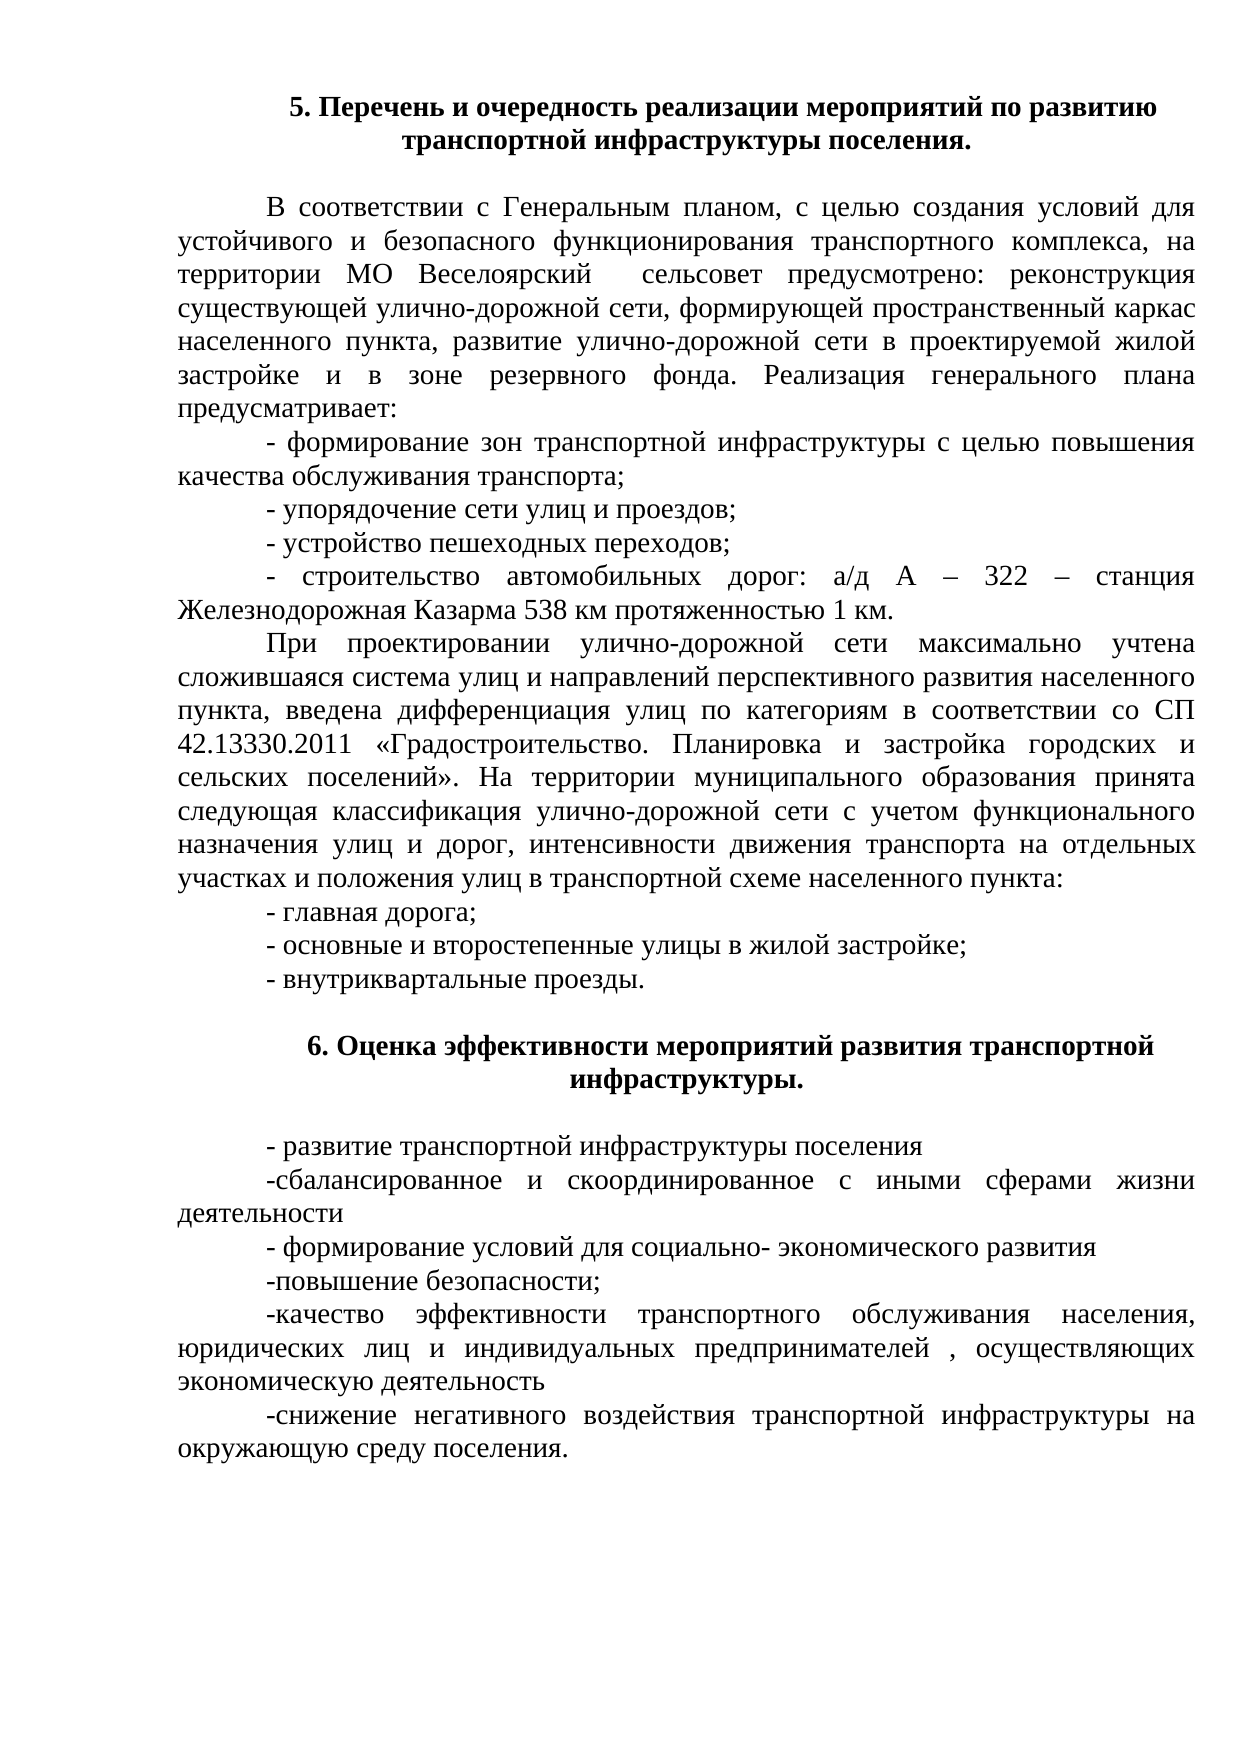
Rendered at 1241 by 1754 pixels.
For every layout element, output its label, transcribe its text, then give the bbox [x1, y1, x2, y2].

text - развитие транспортной инфраструктуры поселения [177, 1128, 1196, 1162]
text 6. Оценка эффективности мероприятий развития транспортной инфраструктуры. [177, 1028, 1196, 1095]
text В соответствии с Генеральным планом, с целью создания условий для устойчивого и безопасного функционирования транспортного комплекса, на территории МО Веселоярский сельсовет предусмотрено: реконструкция существующей улично-дорожной сети, формирующей пространственный каркас населенного пункта, развитие улично-дорожной сети в проектируемой жилой застройке и в зоне резервного фонда. Реализация генерального плана предусматривает: [177, 189, 1196, 424]
text - внутриквартальные проезды. [177, 961, 1196, 994]
text - формирование условий для социально- экономического развития [177, 1229, 1196, 1263]
text - главная дорога; [177, 894, 1196, 927]
text - устройство пешеходных переходов; [177, 525, 1196, 558]
text -снижение негативного воздействия транспортной инфраструктуры на окружающую среду поселения. [177, 1397, 1196, 1464]
text 5. Перечень и очередность реализации мероприятий по развитию транспортной инфраструктуры поселения. [177, 89, 1196, 156]
text - формирование зон транспортной инфраструктуры с целью повышения качества обслуживания транспорта; [177, 424, 1196, 491]
text -повышение безопасности; [177, 1263, 1196, 1296]
text - строительство автомобильных дорог: а/д А – 322 – станция Железнодорожная Казарма 538 км протяженностью 1 км. [177, 558, 1196, 625]
text - основные и второстепенные улицы в жилой застройке; [177, 927, 1196, 961]
text -качество эффективности транспортного обслуживания населения, юридических лиц и индивидуальных предпринимателей , осуществляющих экономическую деятельность [177, 1296, 1196, 1397]
text При проектировании улично-дорожной сети максимально учтена сложившаяся система улиц и направлений перспективного развития населенного пункта, введена дифференциация улиц по категориям в соответствии со СП 42.13330.2011 «Градостроительство. Планировка и застройка городских и сельских поселений». На территории муниципального образования принята следующая классификация улично-дорожной сети с учетом функционального назначения улиц и дорог, интенсивности движения транспорта на отдельных участках и положения улиц в транспортной схеме населенного пункта: [177, 625, 1196, 894]
text -сбалансированное и скоординированное с иными сферами жизни деятельности [177, 1162, 1196, 1229]
text - упорядочение сети улиц и проездов; [177, 491, 1196, 525]
